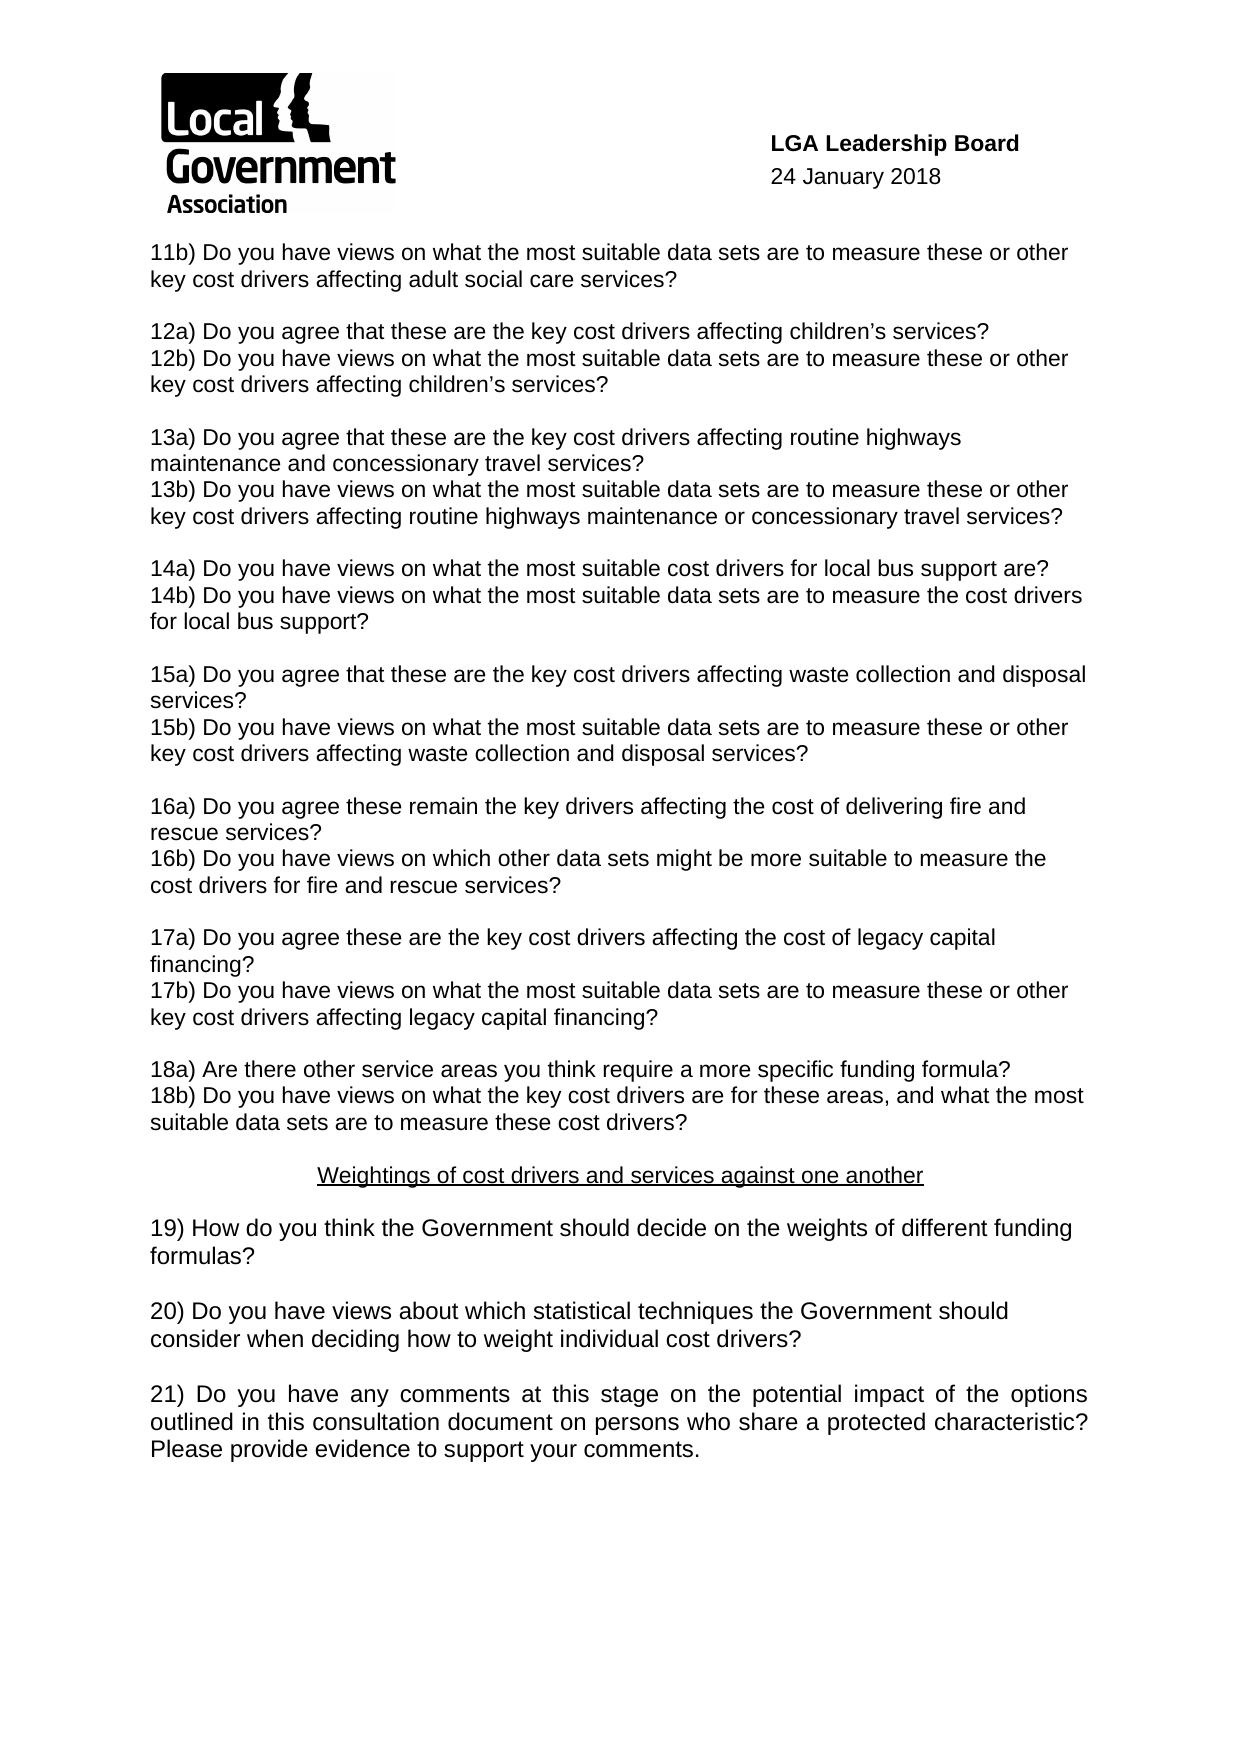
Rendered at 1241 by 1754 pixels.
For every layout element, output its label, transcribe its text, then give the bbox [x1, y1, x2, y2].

text 18a) Are there other service areas you think require a more specific funding formula? [150, 1056, 1090, 1082]
text 20) Do you have views about which statistical techniques the Government should consider when deciding how to weight individual cost drivers? [150, 1297, 1090, 1352]
text 15a) Do you agree that these are the key cost drivers affecting waste collection and disposal services? [150, 661, 1090, 713]
text 11b) Do you have views on what the most suitable data sets are to measure these or other key cost drivers affecting adult social care services? [150, 239, 1090, 292]
text 19) How do you think the Government should decide on the weights of different funding formulas? [150, 1214, 1090, 1269]
text 15b) Do you have views on what the most suitable data sets are to measure these or other key cost drivers affecting waste collection and disposal services? [150, 713, 1090, 766]
text 14b) Do you have views on what the most suitable data sets are to measure the cost drivers for local bus support? [150, 582, 1090, 634]
text 18b) Do you have views on what the key cost drivers are for these areas, and what the most suitable data sets are to measure these cost drivers? [150, 1082, 1090, 1135]
text 17b) Do you have views on what the most suitable data sets are to measure these or other key cost drivers affecting legacy capital financing? [150, 977, 1090, 1030]
text 13a) Do you agree that these are the key cost drivers affecting routine highways maintenance and concessionary travel services? [150, 424, 1090, 476]
text 16a) Do you agree these remain the key drivers affecting the cost of delivering fire and rescue services? [150, 793, 1090, 845]
text 17a) Do you agree these are the key cost drivers affecting the cost of legacy capital financing? [150, 924, 1090, 977]
text 21) Do you have any comments at this stage on the potential impact of the options outlined in this consultation document on persons who share a protected characteristic? Please provide evidence to support your comments. [150, 1380, 1090, 1463]
text 16b) Do you have views on which other data sets might be more suitable to measure the cost drivers for fire and rescue services? [150, 845, 1090, 898]
text 13b) Do you have views on what the most suitable data sets are to measure these or other key cost drivers affecting routine highways maintenance or concessionary travel services? [150, 476, 1090, 529]
text 14a) Do you have views on what the most suitable cost drivers for local bus support are? [150, 555, 1090, 582]
text 12b) Do you have views on what the most suitable data sets are to measure these or other key cost drivers affecting children’s services? [150, 344, 1090, 397]
text Weightings of cost drivers and services against one another [150, 1162, 1090, 1188]
picture [161, 73, 396, 213]
text 12a) Do you agree that these are the key cost drivers affecting children’s services? [150, 318, 1090, 344]
